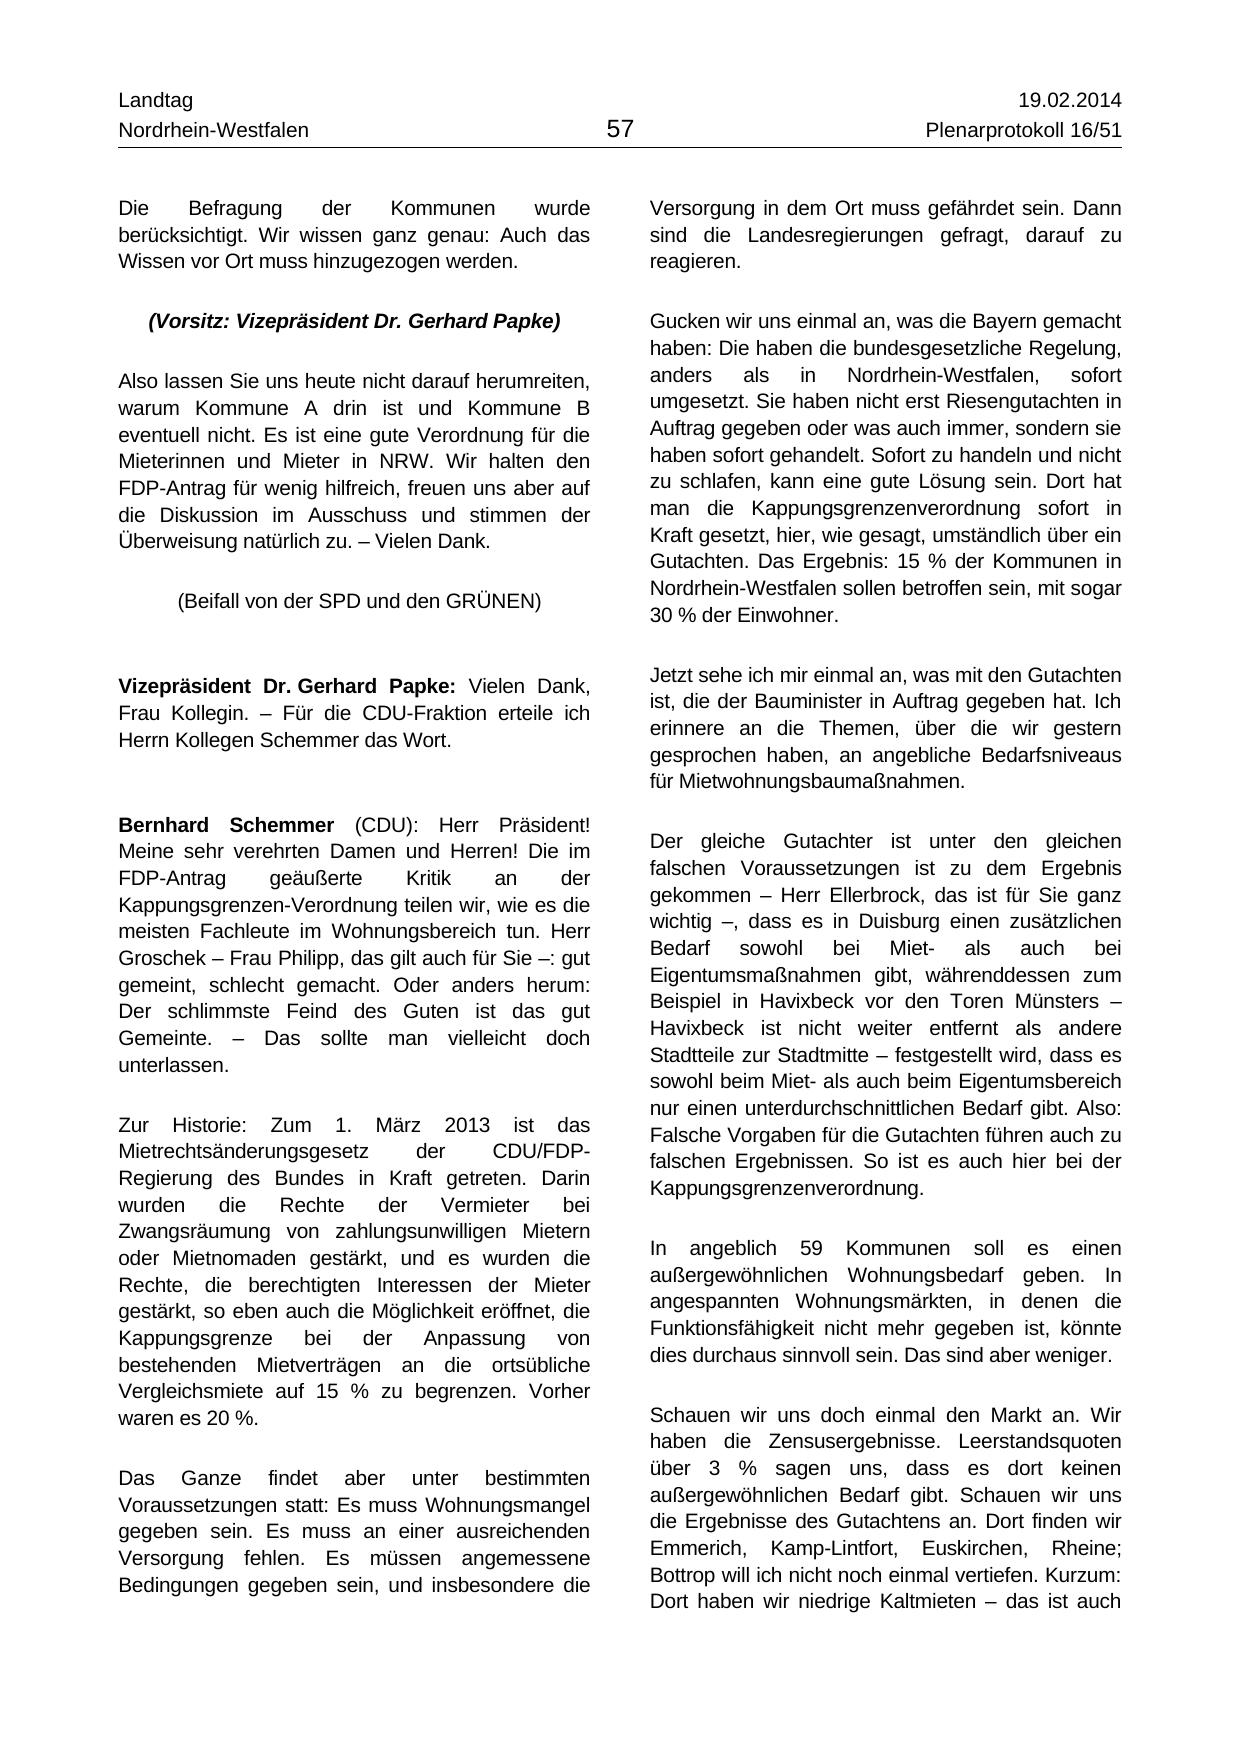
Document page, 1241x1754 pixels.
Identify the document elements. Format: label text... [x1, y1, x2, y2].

text Also lassen Sie uns heute nicht darauf herumreiten, warum Kommune A drin ist und Kommune B eventuell nicht. Es ist eine gute Verordnung für die Mieterinnen und Mieter in NRW. Wir halten den FDP-Antrag für wenig hilfreich, freuen uns aber auf die Diskussion im Ausschuss und stimmen der Überweisung natürlich zu. – Vielen Dank. [118, 370, 591, 553]
text Das Ganze findet aber unter bestimmten Voraussetzungen statt: Es muss Wohnungsmangel gegeben sein. Es muss an einer ausreichenden Versorgung fehlen. Es müssen angemessene Bedingungen gegeben sein, und insbesondere die Versorgung in dem Ort muss gefährdet sein. Dann sind die Landesregierungen gefragt, darauf zu reagieren. [649, 197, 1122, 273]
text In angeblich 59 Kommunen soll es einen außergewöhnlichen Wohnungsbedarf geben. In angespannten Wohnungsmärkten, in denen die Funktionsfähigkeit nicht mehr gegeben ist, könnte dies durchaus sinnvoll sein. Das sind aber weniger. [649, 1237, 1122, 1367]
text Das Ganze findet aber unter bestimmten Voraussetzungen statt: Es muss Wohnungsmangel gegeben sein. Es muss an einer ausreichenden Versorgung fehlen. Es müssen angemessene Bedingungen gegeben sein, und insbesondere die Versorgung in dem Ort muss gefährdet sein. Dann sind die Landesregierungen gefragt, darauf zu reagieren. [118, 1467, 591, 1597]
text (Vorsitz: Vizepräsident Dr. Gerhard Papke) [118, 310, 591, 333]
text Zur Historie: Zum 1. März 2013 ist das Mietrechtsänderungsgesetz der CDU/FDP-Regierung des Bundes in Kraft getreten. Darin wurden die Rechte der Vermieter bei Zwangsräumung von zahlungsunwilligen Mietern oder Mietnomaden gestärkt, und es wurden die Rechte, die berechtigten Interessen der Mieter gestärkt, so eben auch die Möglichkeit eröffnet, die Kappungsgrenze bei der Anpassung von bestehenden Mietverträgen an die ortsübliche Vergleichsmiete auf 15 % zu begrenzen. Vorher waren es 20 %. [118, 1113, 591, 1430]
text Gucken wir uns einmal an, was die Bayern gemacht haben: Die haben die bundesgesetzliche Regelung, anders als in Nordrhein-Westfalen, sofort umgesetzt. Sie haben nicht erst Riesengutachten in Auftrag gegeben oder was auch immer, sondern sie haben sofort gehandelt. Sofort zu handeln und nicht zu schlafen, kann eine gute Lösung sein. Dort hat man die Kappungsgrenzenverordnung sofort in Kraft gesetzt, hier, wie gesagt, umständlich über ein Gutachten. Das Ergebnis: 15 % der Kommunen in Nordrhein-Westfalen sollen betroffen sein, mit sogar 30 % der Einwohner. [649, 310, 1122, 627]
text Der gleiche Gutachter ist unter den gleichen falschen Voraussetzungen ist zu dem Ergebnis gekommen – Herr Ellerbrock, das ist für Sie ganz wichtig –, dass es in Duisburg einen zusätzlichen Bedarf sowohl bei Miet- als auch bei Eigentumsmaßnahmen gibt, währenddessen zum Beispiel in Havixbeck vor den Toren Münsters – Havixbeck ist nicht weiter entfernt als andere Stadtteile zur Stadtmitte – festgestellt wird, dass es sowohl beim Miet- als auch beim Eigentumsbereich nur einen unterdurchschnittlichen Bedarf gibt. Also: Falsche Vorgaben für die Gutachten führen auch zu falschen Ergebnissen. So ist es auch hier bei der Kappungsgrenzenverordnung. [649, 830, 1122, 1200]
text Bernhard Schemmer (CDU): Herr Präsident! Meine sehr verehrten Damen und Herren! Die im FDP-Antrag geäußerte Kritik an der Kappungsgrenzen-Verordnung teilen wir, wie es die meisten Fachleute im Wohnungsbereich tun. Herr Groschek – Frau Philipp, das gilt auch für Sie –: gut gemeint, schlecht gemacht. Oder anders herum: Der schlimmste Feind des Guten ist das gut Gemeinte. – Das sollte man vielleicht doch unterlassen. [118, 813, 591, 1077]
text Vizepräsident Dr. Gerhard Papke: Vielen Dank, Frau Kollegin. – Für die CDU-Fraktion erteile ich Herrn Kollegen Schemmer das Wort. [118, 675, 591, 752]
text (Beifall von der SPD und den GRÜNEN) [177, 590, 591, 613]
text Jetzt sehe ich mir einmal an, was mit den Gutachten ist, die der Bauminister in Auftrag gegeben hat. Ich erinnere an die Themen, über die wir gestern gesprochen haben, an angebliche Bedarfsniveaus für Mietwohnungsbaumaßnahmen. [649, 663, 1122, 793]
